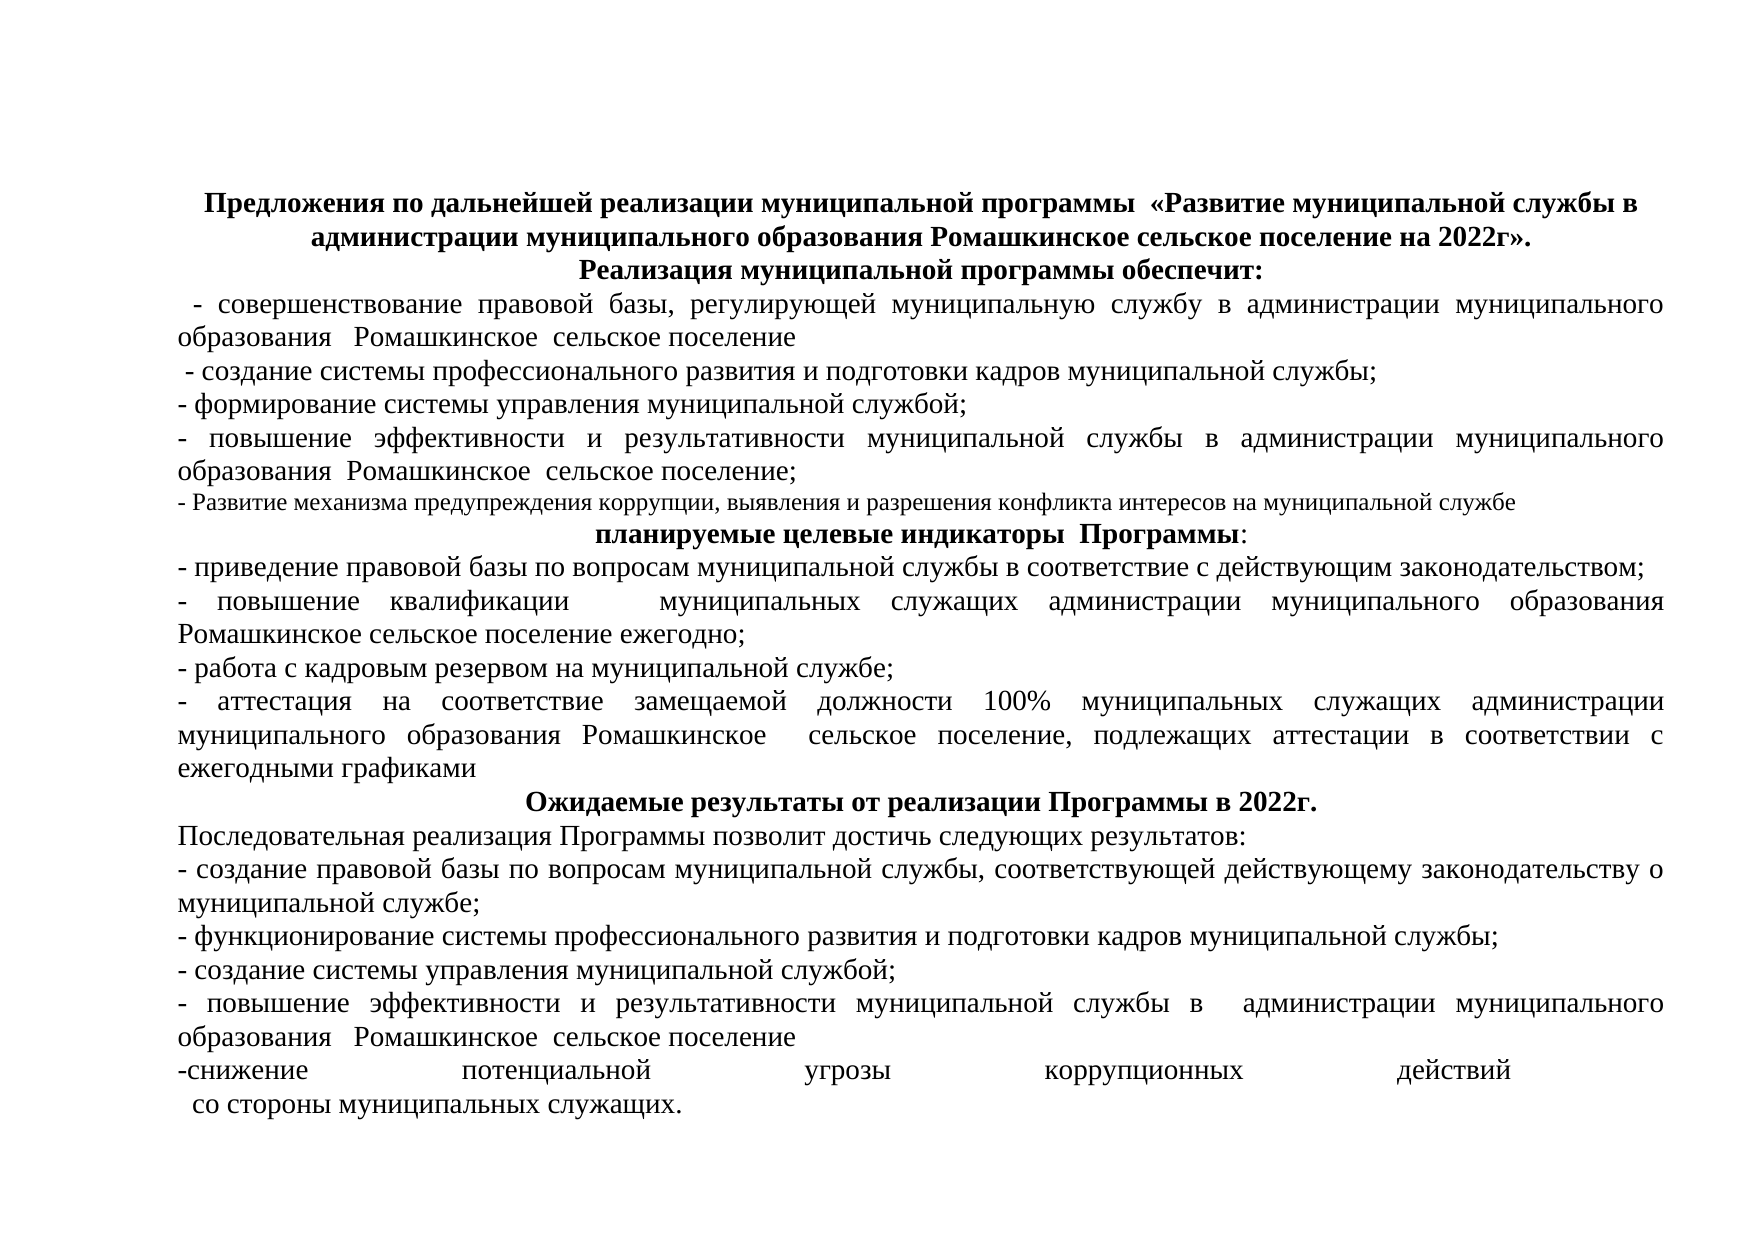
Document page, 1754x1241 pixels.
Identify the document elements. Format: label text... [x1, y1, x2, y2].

text - создание системы профессионального развития и подготовки кадров муниципальной службы; [177, 353, 1665, 386]
text Реализация муниципальной программы обеспечит: [177, 252, 1665, 286]
text - функционирование системы профессионального развития и подготовки кадров муниципальной службы; [177, 918, 1665, 952]
text Предложения по дальнейшей реализации муниципальной программы «Развитие муниципальной службы в администрации муниципального образования Ромашкинское сельское поселение на 2022г». [177, 185, 1665, 252]
text - приведение правовой базы по вопросам муниципальной службы в соответствие с действующим законодательством; [177, 549, 1665, 583]
text Последовательная реализация Программы позволит достичь следующих результатов: [177, 818, 1665, 851]
text - аттестация на соответствие замещаемой должности 100% муниципальных служащих администрации муниципального образования Ромашкинское сельское поселение, подлежащих аттестации в соответствии с ежегодными графиками [177, 683, 1665, 784]
text - работа с кадровым резервом на муниципальной службе; [177, 650, 1665, 683]
text планируемые целевые индикаторы Программы: [177, 516, 1665, 549]
text Ожидаемые результаты от реализации Программы в 2022г. [177, 784, 1665, 818]
text - повышение квалификации муниципальных служащих администрации муниципального образования Ромашкинское сельское поселение ежегодно; [177, 583, 1665, 650]
text - повышение эффективности и результативности муниципальной службы в администрации муниципального образования Ромашкинское сельское поселение [177, 985, 1665, 1052]
text - Развитие механизма предупреждения коррупции, выявления и разрешения конфликта интересов на муниципальной службе [177, 487, 1665, 516]
text -снижение потенциальной угрозы коррупционных действий со стороны муниципальных служащих. [177, 1052, 1665, 1119]
text - совершенствование правовой базы, регулирующей муниципальную службу в администрации муниципального образования Ромашкинское сельское поселение [177, 286, 1665, 353]
text - создание правовой базы по вопросам муниципальной службы, соответствующей действующему законодательству о муниципальной службе; [177, 851, 1665, 918]
text - повышение эффективности и результативности муниципальной службы в администрации муниципального образования Ромашкинское сельское поселение; [177, 420, 1665, 487]
text - создание системы управления муниципальной службой; [177, 952, 1665, 985]
text - формирование системы управления муниципальной службой; [177, 386, 1665, 420]
